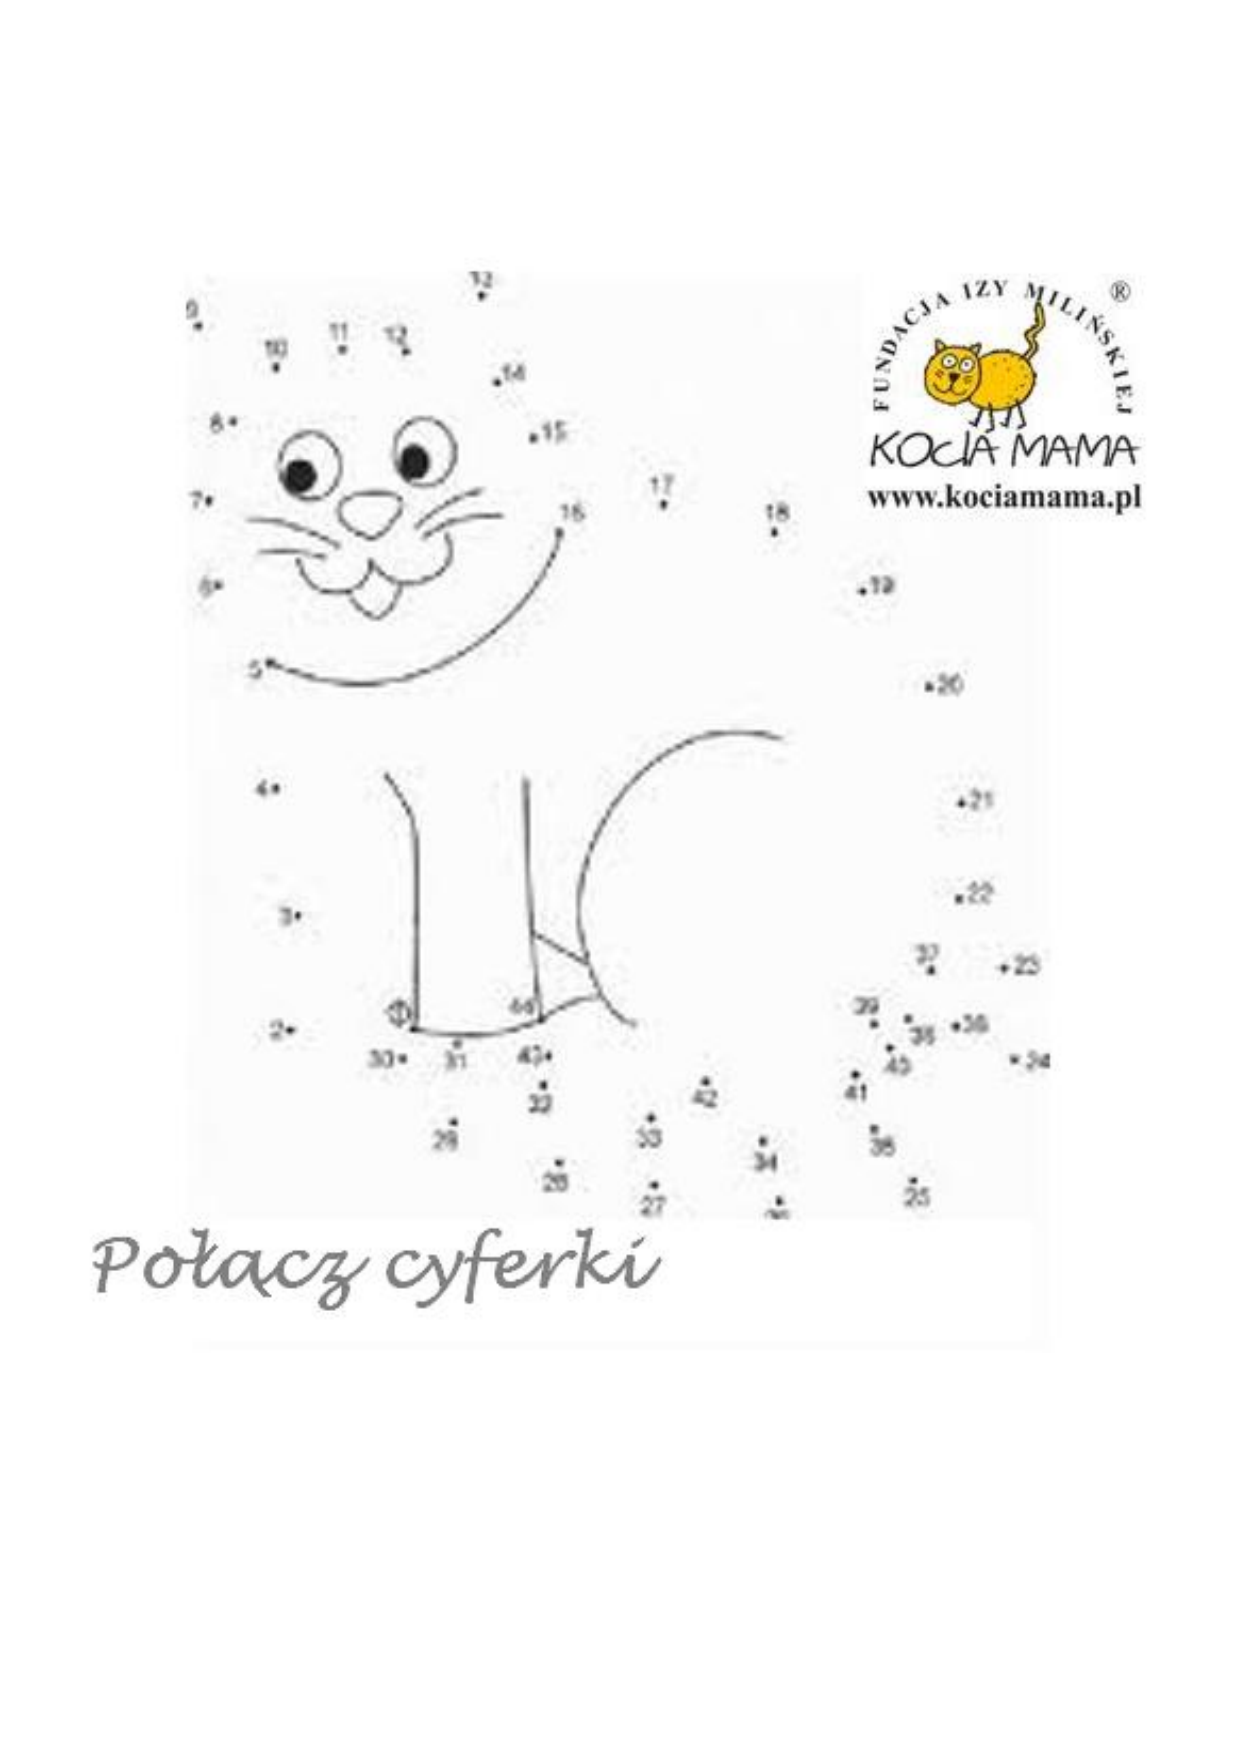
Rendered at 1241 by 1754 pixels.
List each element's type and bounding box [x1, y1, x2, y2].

picture [40, 221, 1210, 1353]
